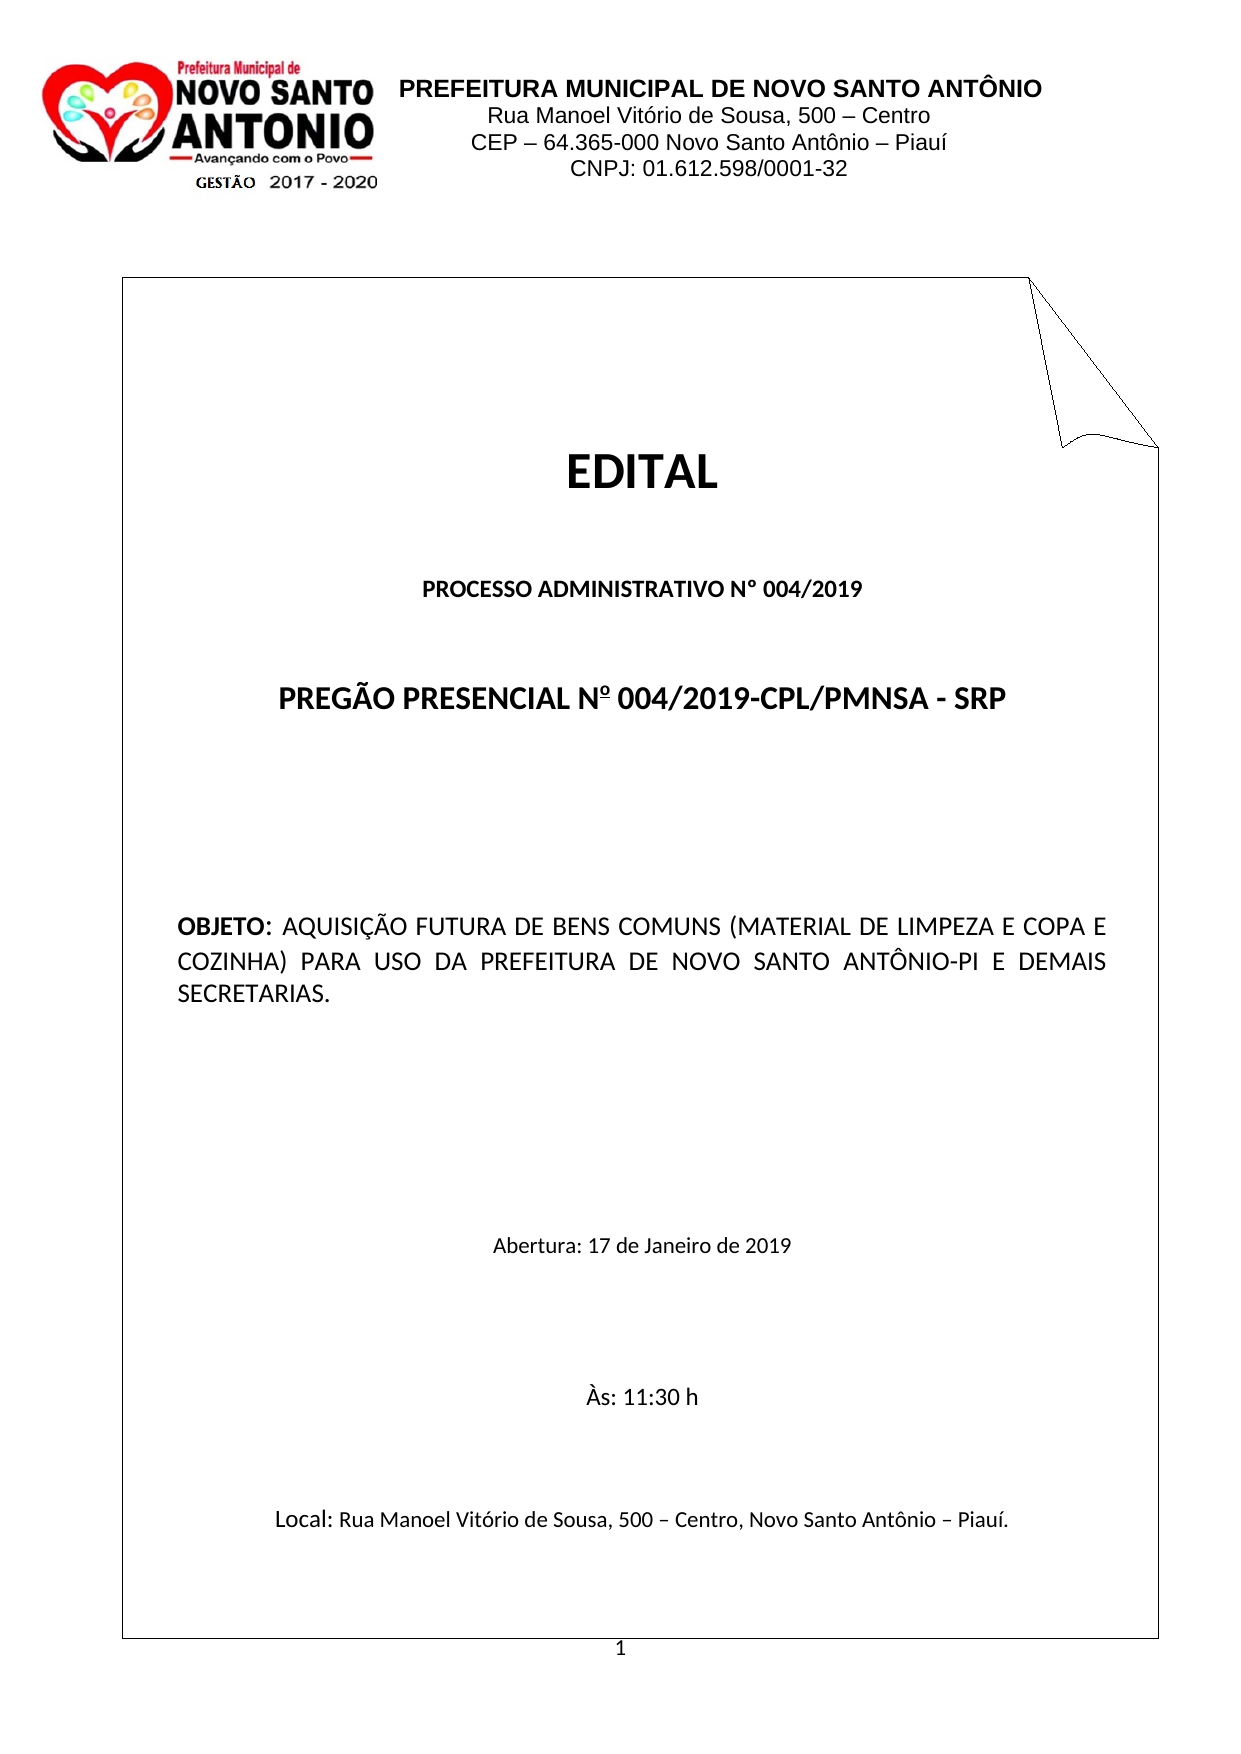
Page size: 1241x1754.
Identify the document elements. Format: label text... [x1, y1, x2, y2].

picture [37, 48, 385, 202]
text OBJETO: AQUISIÇÃO FUTURA DE BENS COMUNS (MATERIAL DE LIMPEZA E COPA E COZINHA) PARA USO DA PREFEITURA DE NOVO SANTO ANTÔNIO-PI E DEMAIS SECRETARIAS. [177, 906, 1107, 1010]
text Abertura: 17 de Janeiro de 2019 [177, 1231, 1107, 1259]
text EDITAL [177, 438, 1107, 502]
text PREGÃO PRESENCIAL No 004/2019-CPL/PMNSA - SRP [177, 677, 1107, 718]
subtitle PROCESSO ADMINISTRATIVO Nº 004/2019 [177, 573, 1107, 603]
text Local: Rua Manoel Vitório de Sousa, 500 – Centro, Novo Santo Antônio – Piauí. [177, 1503, 1107, 1534]
text Às: 11:30 h [177, 1381, 1107, 1412]
